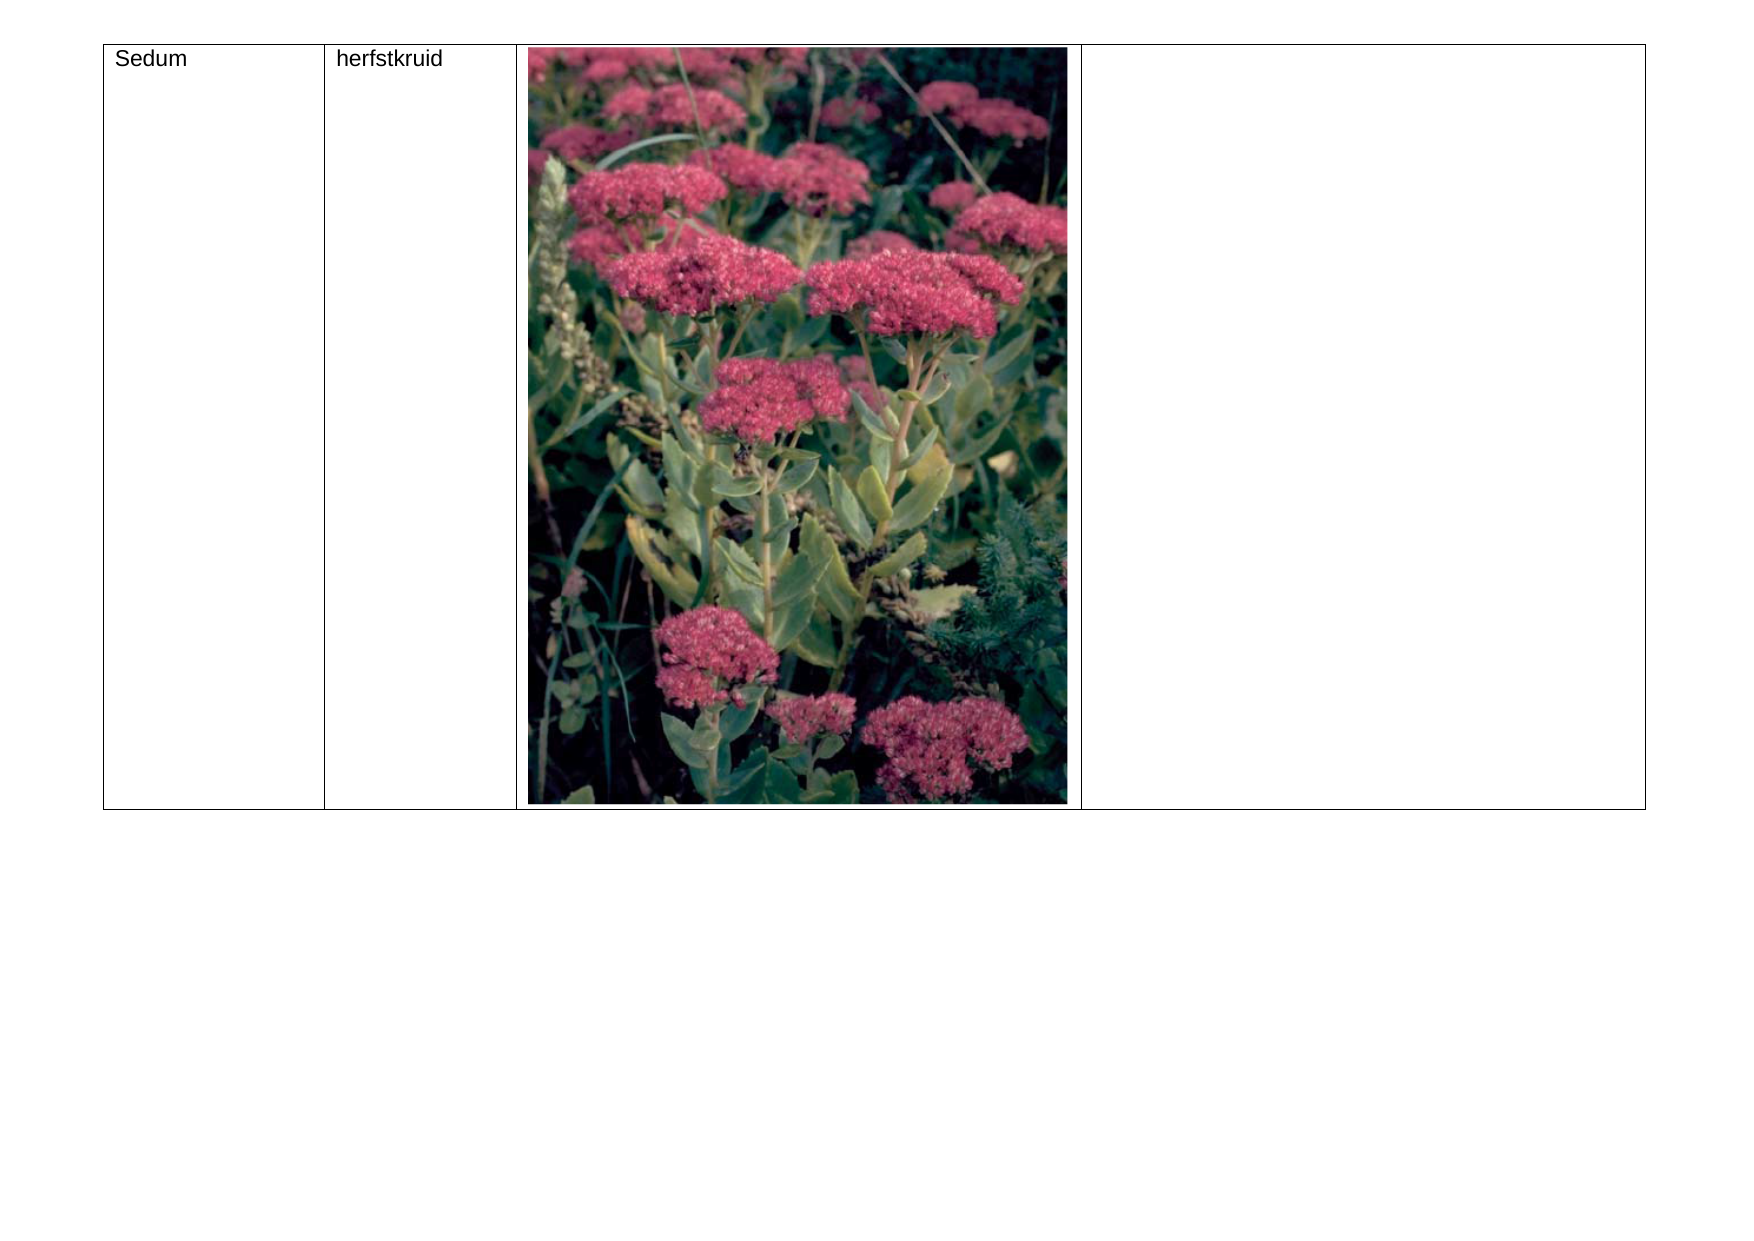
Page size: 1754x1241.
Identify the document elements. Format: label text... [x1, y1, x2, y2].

table_cell [517, 45, 528, 808]
picture [528, 45, 1071, 809]
table_cell Sedum [104, 45, 324, 808]
table_cell [1082, 45, 1645, 808]
table_cell herfstkruid [325, 45, 516, 808]
table_cell [1071, 45, 1081, 808]
